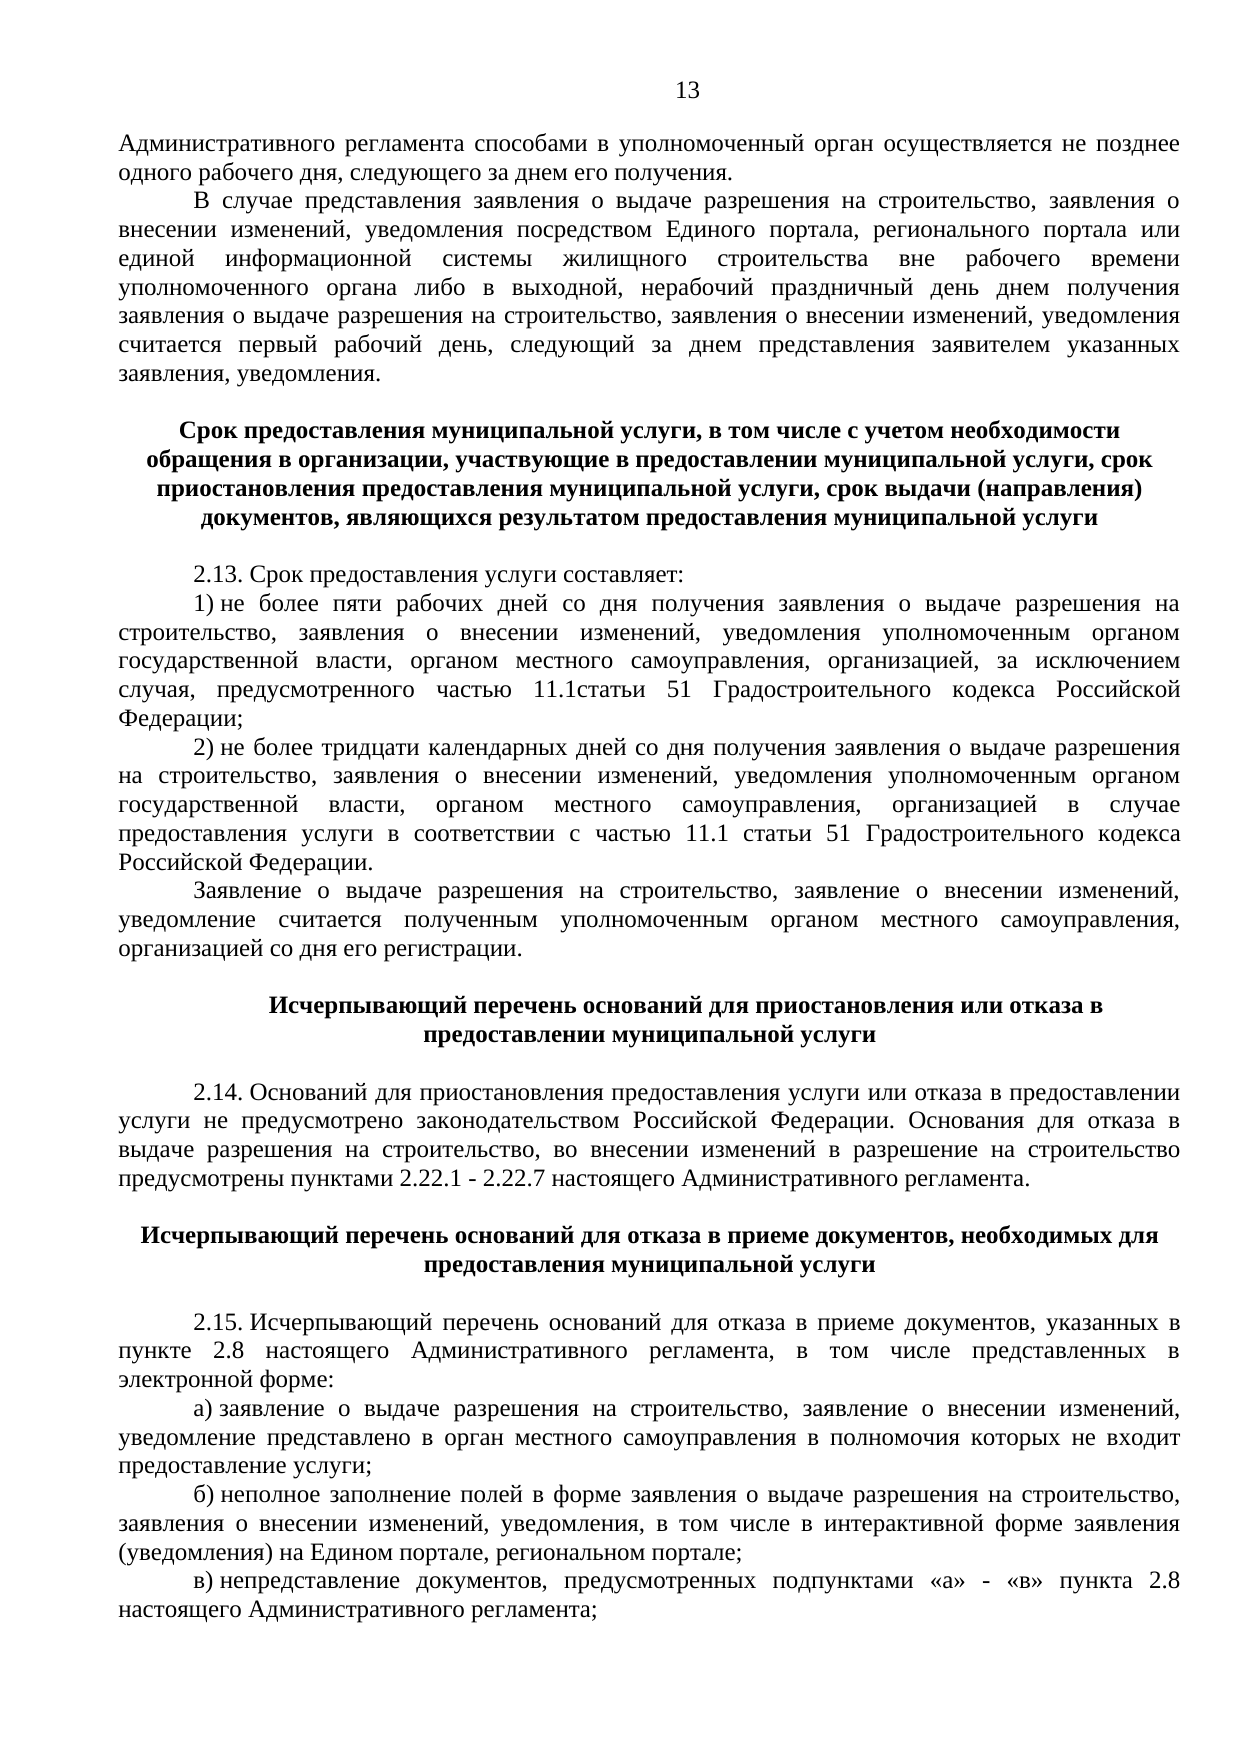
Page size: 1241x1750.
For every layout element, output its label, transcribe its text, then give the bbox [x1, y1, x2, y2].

text 2) не более тридцати календарных дней со дня получения заявления о выдаче разрешения на строительство, заявления о внесении изменений, уведомления уполномоченным органом государственной власти, органом местного самоуправления, организацией в случае предоставления услуги в соответствии с частью 11.1 статьи 51 Градостроительного кодекса Российской Федерации. [118, 732, 1181, 875]
text 2.13. Срок предоставления услуги составляет: [118, 559, 1181, 588]
subtitle Срок предоставления муниципальной услуги, в том числе с учетом необходимости обращения в организации, участвующие в предоставлении муниципальной услуги, срок приостановления предоставления муниципальной услуги, срок выдачи (направления) документов, являющихся результатом предоставления муниципальной услуги [118, 415, 1181, 530]
text б) неполное заполнение полей в форме заявления о выдаче разрешения на строительство, заявления о внесении изменений, уведомления, в том числе в интерактивной форме заявления (уведомления) на Едином портале, региональном портале; [118, 1479, 1181, 1565]
text В случае представления заявления о выдаче разрешения на строительство, заявления о внесении изменений, уведомления посредством Единого портала, регионального портала или единой информационной системы жилищного строительства вне рабочего времени уполномоченного органа либо в выходной, нерабочий праздничный день днем получения заявления о выдаче разрешения на строительство, заявления о внесении изменений, уведомления считается первый рабочий день, следующий за днем представления заявителем указанных заявления, уведомления. [118, 185, 1181, 387]
text 1) не более пяти рабочих дней со дня получения заявления о выдаче разрешения на строительство, заявления о внесении изменений, уведомления уполномоченным органом государственной власти, органом местного самоуправления, организацией, за исключением случая, предусмотренного частью 11.1статьи 51 Градостроительного кодекса Российской Федерации; [118, 588, 1181, 732]
text Заявление о выдаче разрешения на строительство, заявление о внесении изменений, уведомление считается полученным уполномоченным органом местного самоуправления, организацией со дня его регистрации. [118, 875, 1181, 962]
text Исчерпывающий перечень оснований для приостановления или отказа в предоставлении муниципальной услуги [118, 990, 1181, 1048]
text 2.14. Оснований для приостановления предоставления услуги или отказа в предоставлении услуги не предусмотрено законодательством Российской Федерации. Основания для отказа в выдаче разрешения на строительство, во внесении изменений в разрешение на строительство предусмотрены пунктами 2.22.1 - 2.22.7 настоящего Административного регламента. [118, 1077, 1181, 1192]
text в) непредставление документов, предусмотренных подпунктами «а» - «в» пункта 2.8 настоящего Административного регламента; [118, 1565, 1181, 1623]
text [118, 128, 1181, 185]
text 2.15. Исчерпывающий перечень оснований для отказа в приеме документов, указанных в пункте 2.8 настоящего Административного регламента, в том числе представленных в электронной форме: [118, 1307, 1181, 1393]
subtitle Исчерпывающий перечень оснований для отказа в приеме документов, необходимых для предоставления муниципальной услуги [118, 1220, 1181, 1278]
text а) заявление о выдаче разрешения на строительство, заявление о внесении изменений, уведомление представлено в орган местного самоуправления в полномочия которых не входит предоставление услуги; [118, 1393, 1181, 1479]
